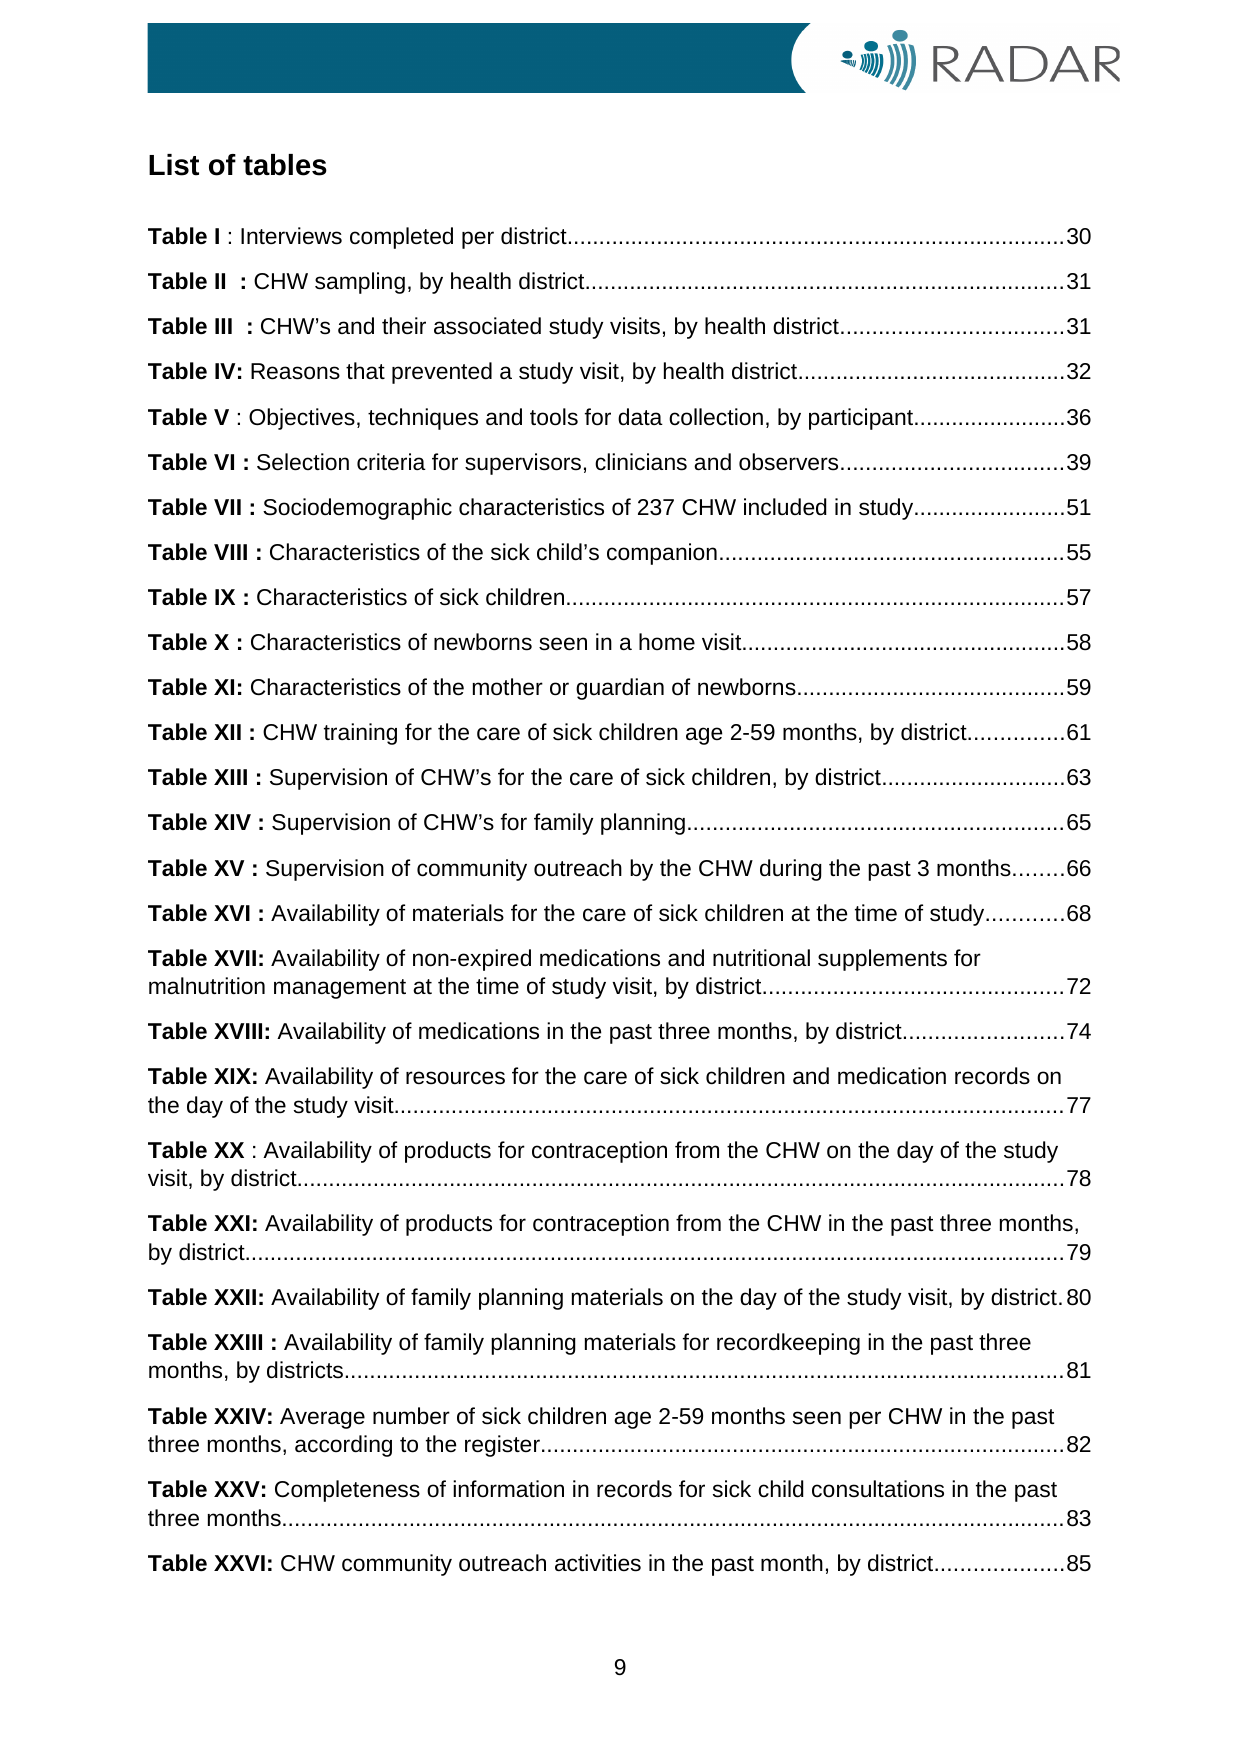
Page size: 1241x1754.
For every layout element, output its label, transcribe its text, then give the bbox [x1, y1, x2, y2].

subtitle List of tables [148, 148, 1092, 181]
text Table XI: Characteristics of the mother or guardian of newborns 59 [148, 674, 1092, 700]
text Table XXVI: CHW community outreach activities in the past month, by district 85 [148, 1550, 1092, 1576]
text Table V : Objectives, techniques and tools for data collection, by participant 36 [148, 403, 1092, 430]
text Table IX : Characteristics of sick children 57 [148, 584, 1092, 610]
text Table VI : Selection criteria for supervisors, clinicians and observers 39 [148, 448, 1092, 475]
text Table XII : CHW training for the care of sick children age 2-59 months, by district. 61 [148, 719, 1092, 746]
text Table XXV: Completeness of information in records for sick child consultations in the past three months 83 [148, 1476, 1092, 1531]
text Table VII : Sociodemographic characteristics of 237 CHW included in study 51 [148, 494, 1092, 520]
text Table XXII: Availability of family planning materials on the day of the study visit, by district 80 [148, 1284, 1092, 1310]
text Table VIII : Characteristics of the sick child’s companion 55 [148, 539, 1092, 565]
text Table XXI: Availability of products for contraception from the CHW in the past three months, by district 79 [148, 1210, 1092, 1265]
text Table XXIII : Availability of family planning materials for recordkeeping in the past three months, by districts 81 [148, 1329, 1092, 1384]
text Table X : Characteristics of newborns seen in a home visit 58 [148, 629, 1092, 655]
text Table III : CHW’s and their associated study visits, by health district 31 [148, 313, 1092, 339]
text Table XIV : Supervision of CHW’s for family planning 65 [148, 809, 1092, 836]
text Table I : Interviews completed per district 30 [148, 223, 1092, 249]
text Table II : CHW sampling, by health district 31 [148, 268, 1092, 294]
text Table XIX: Availability of resources for the care of sick children and medication records on the day of the study visit 77 [148, 1063, 1092, 1118]
text Table XVIII: Availability of medications in the past three months, by district 74 [148, 1018, 1092, 1044]
text Table XXIV: Average number of sick children age 2-59 months seen per CHW in the past three months, according to the register 82 [148, 1403, 1092, 1457]
text Table XIII : Supervision of CHW’s for the care of sick children, by district 63 [148, 764, 1092, 791]
picture [792, 23, 1119, 93]
text Table XVII: Availability of non-expired medications and nutritional supplements for malnutrition management at the time of study visit, by district 72 [148, 945, 1092, 999]
text Table XX : Availability of products for contraception from the CHW on the day of the study visit, by district 78 [148, 1137, 1092, 1192]
text Table XVI : Availability of materials for the care of sick children at the time of study 68 [148, 899, 1092, 926]
text Table XV : Supervision of community outreach by the CHW during the past 3 months 66 [148, 854, 1092, 881]
text Table IV: Reasons that prevented a study visit, by health district 32 [148, 358, 1092, 385]
